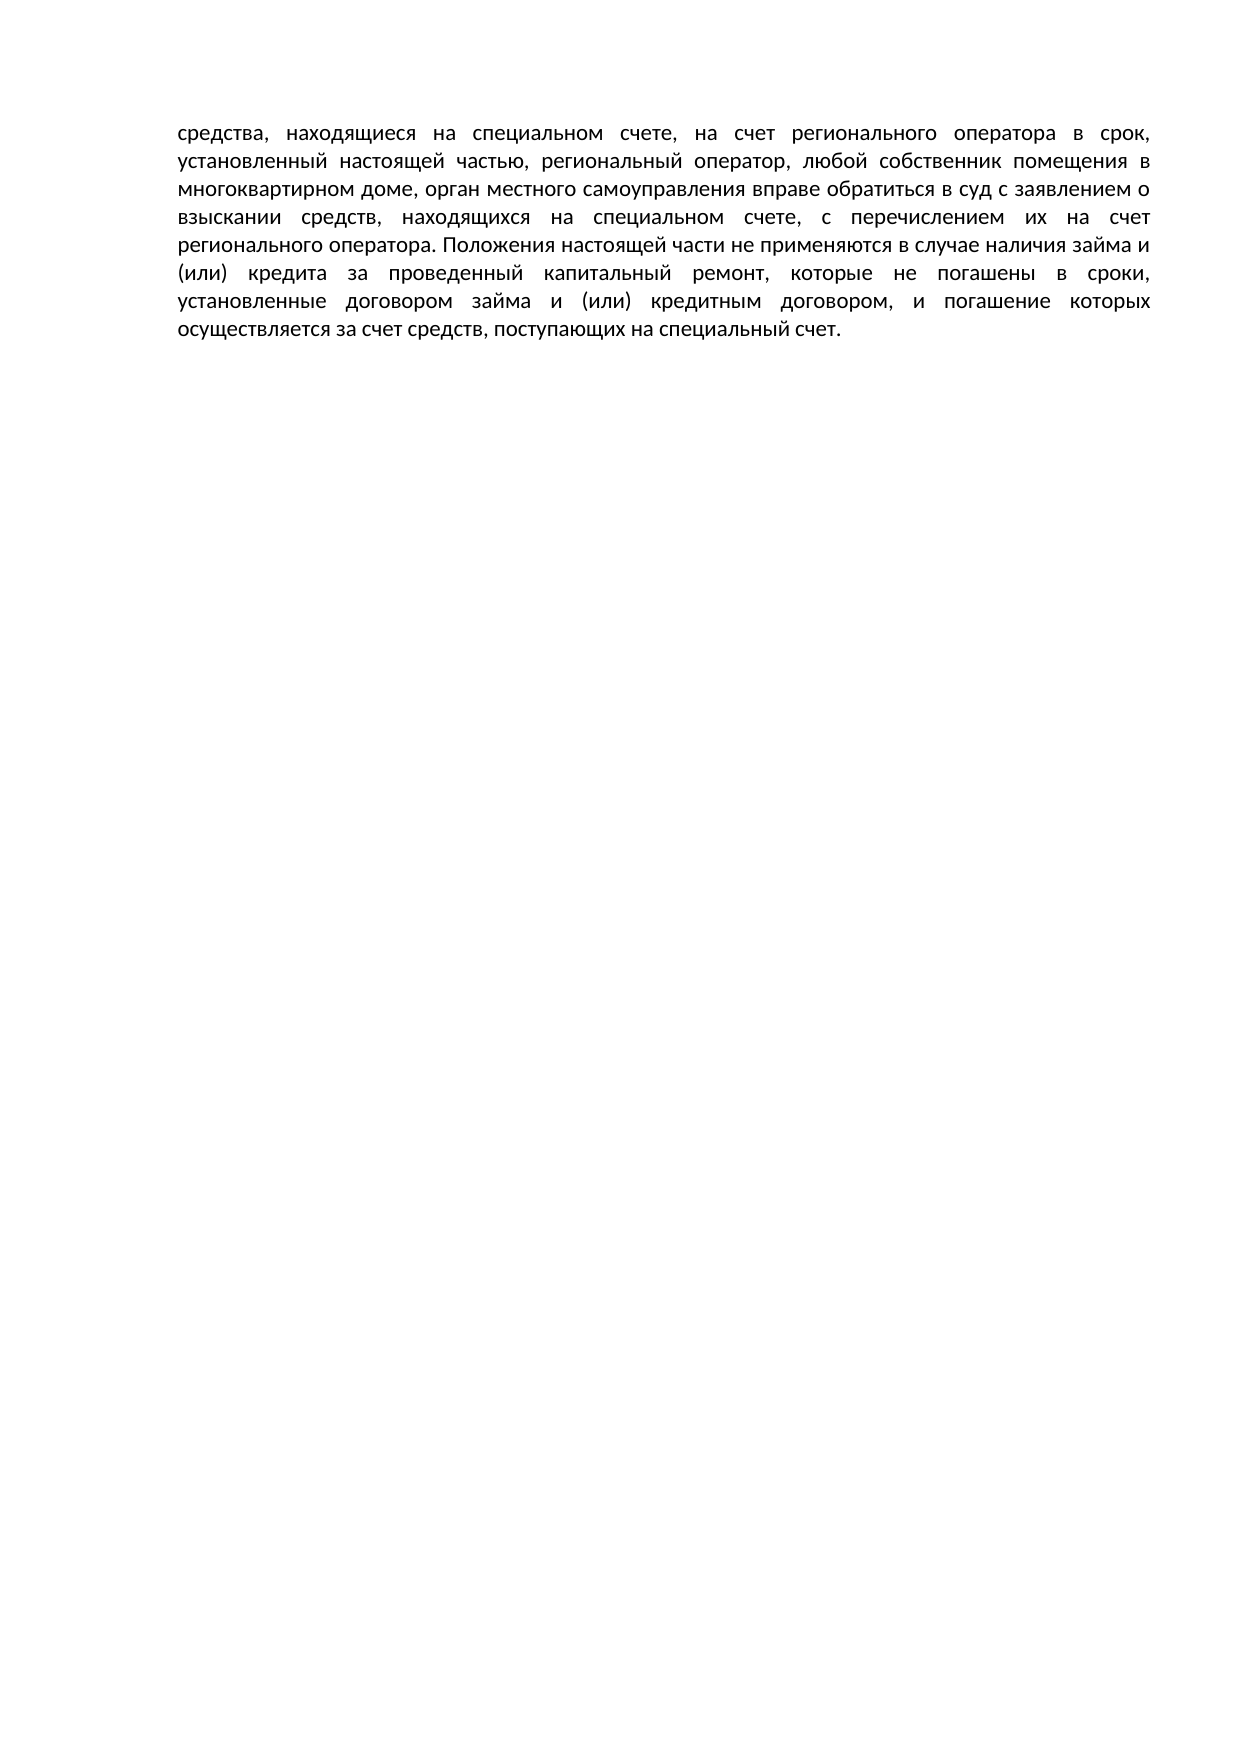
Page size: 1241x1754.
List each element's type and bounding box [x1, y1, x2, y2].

text [177, 118, 1152, 342]
